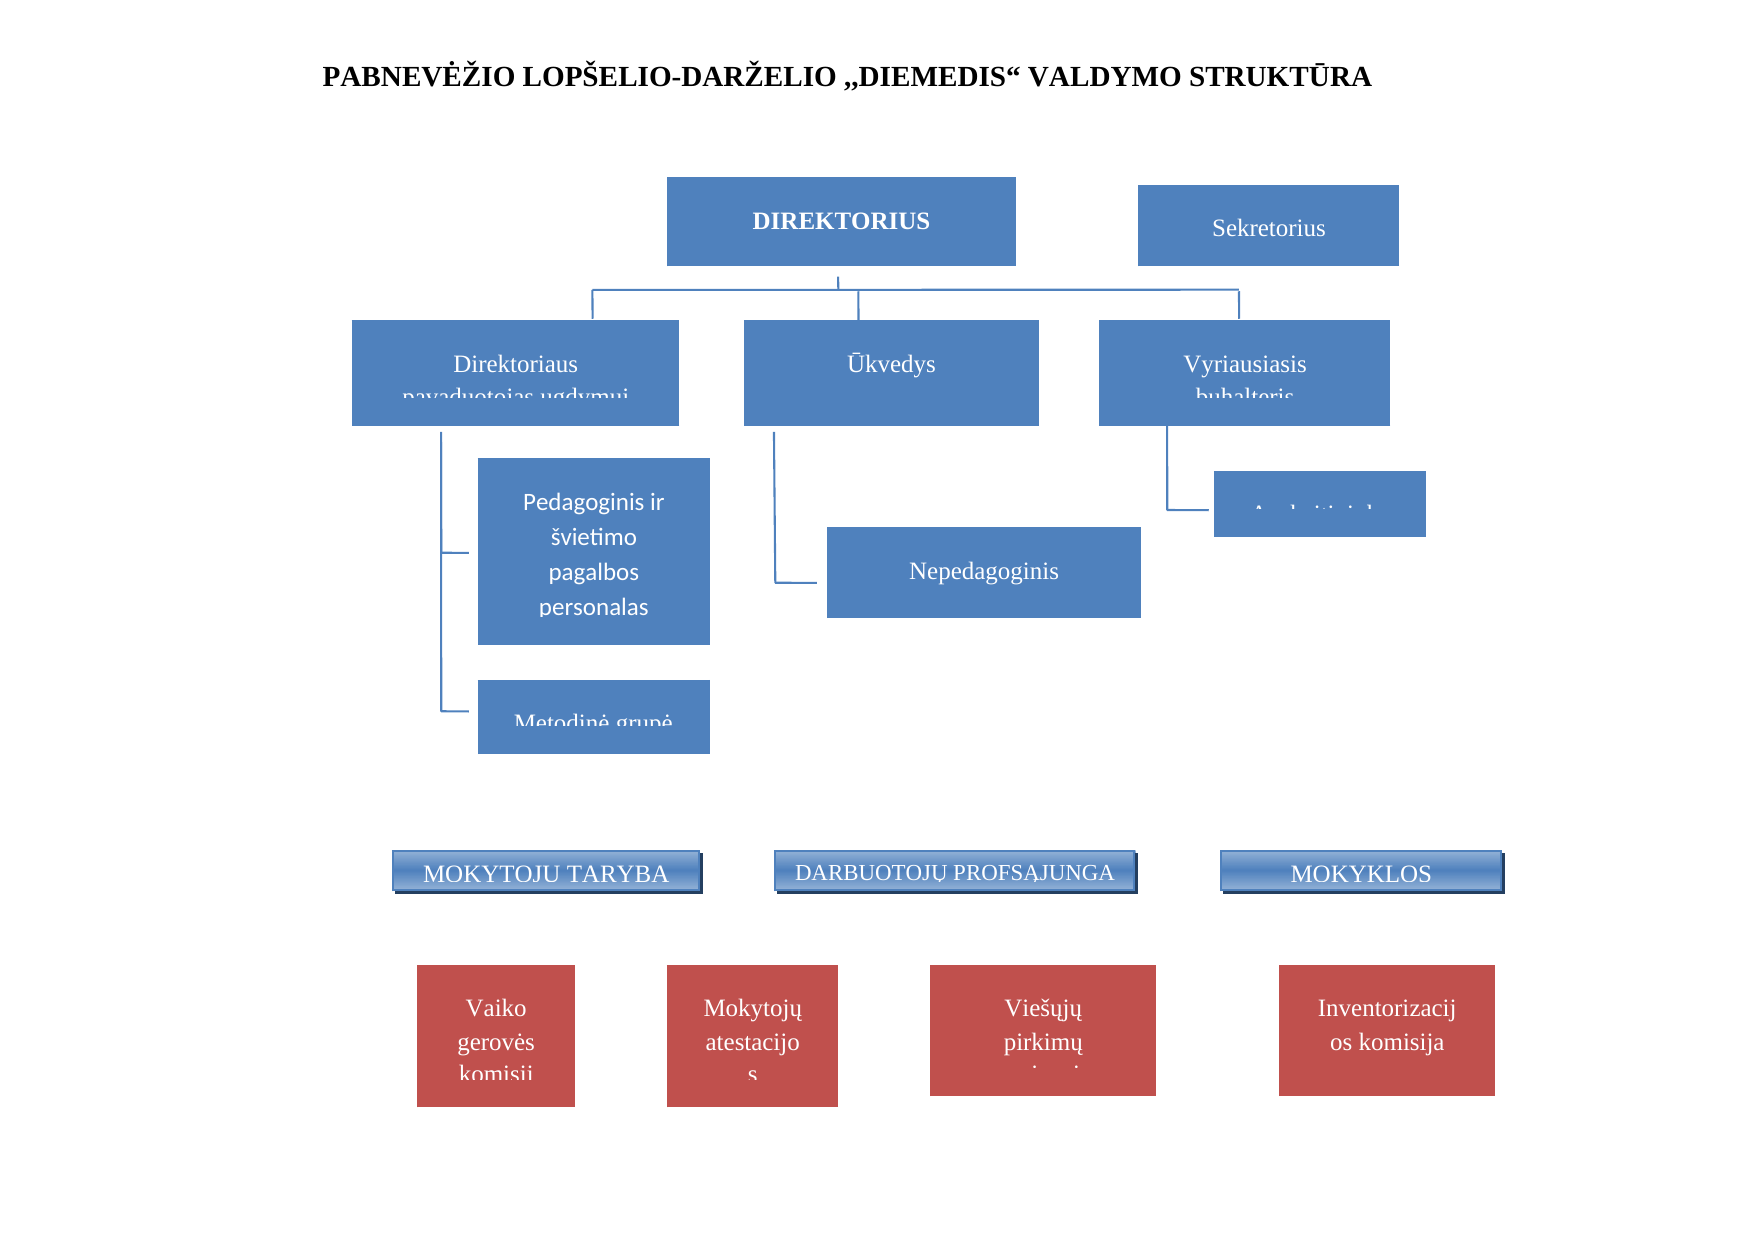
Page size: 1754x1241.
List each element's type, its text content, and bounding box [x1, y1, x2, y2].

text PABNEVĖŽIO LOPŠELIO-DARŽELIO ,,DIEMEDIS“ VALDYMO STRUKTŪRA [59, 59, 1636, 93]
